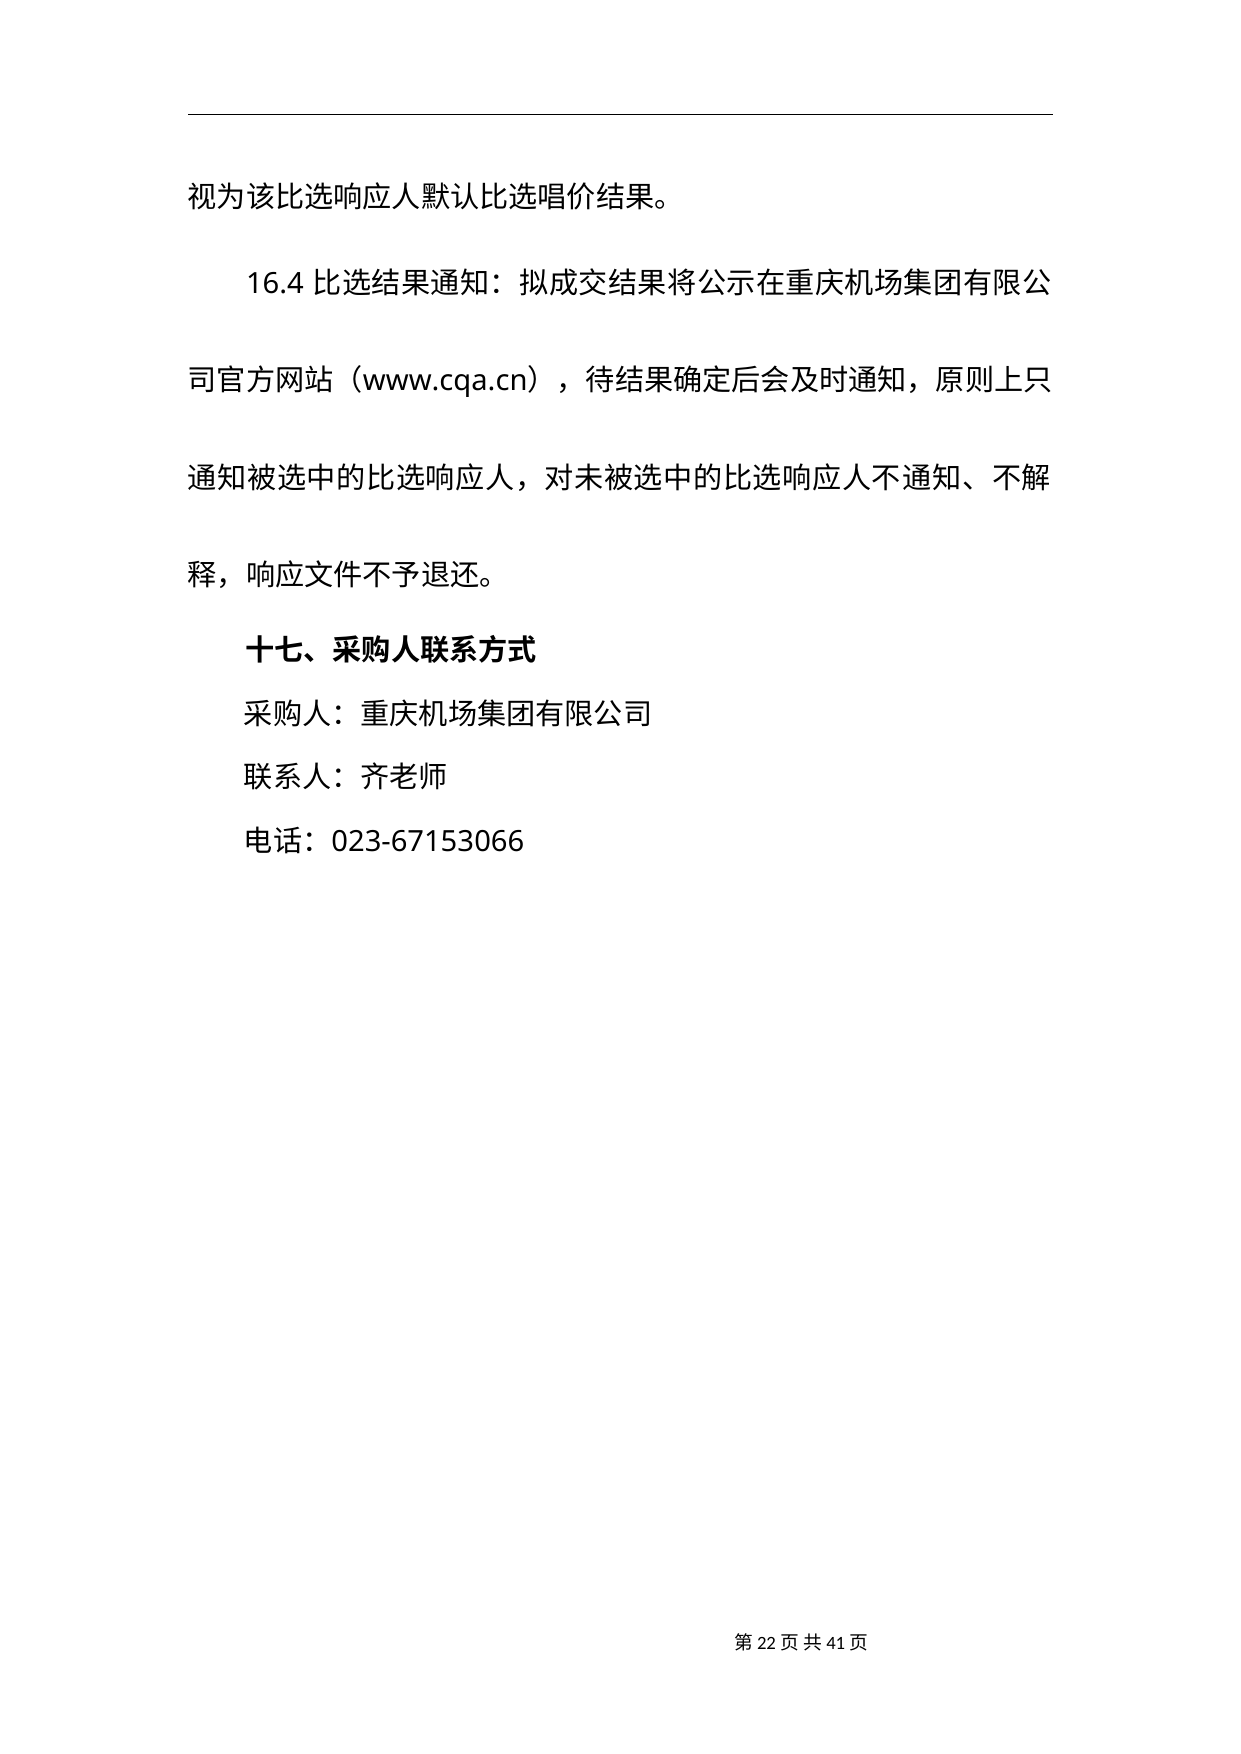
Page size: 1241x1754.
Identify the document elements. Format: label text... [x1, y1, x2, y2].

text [187, 162, 1053, 227]
text 电话：023-67153066 [187, 817, 1053, 859]
text 16.4 比选结果通知：拟成交结果将公示在重庆机场集团有限公司官方网站（www.cqa.cn），待结果确定后会及时通知，原则上只通知被选中的比选响应人，对未被选中的比选响应人不通知、不解释，响应文件不予退还。 [187, 248, 1053, 606]
text 采购人：重庆机场集团有限公司 [187, 690, 1053, 732]
text 联系人：齐老师 [187, 754, 1053, 796]
text 十七、采购人联系方式 [187, 627, 1053, 669]
